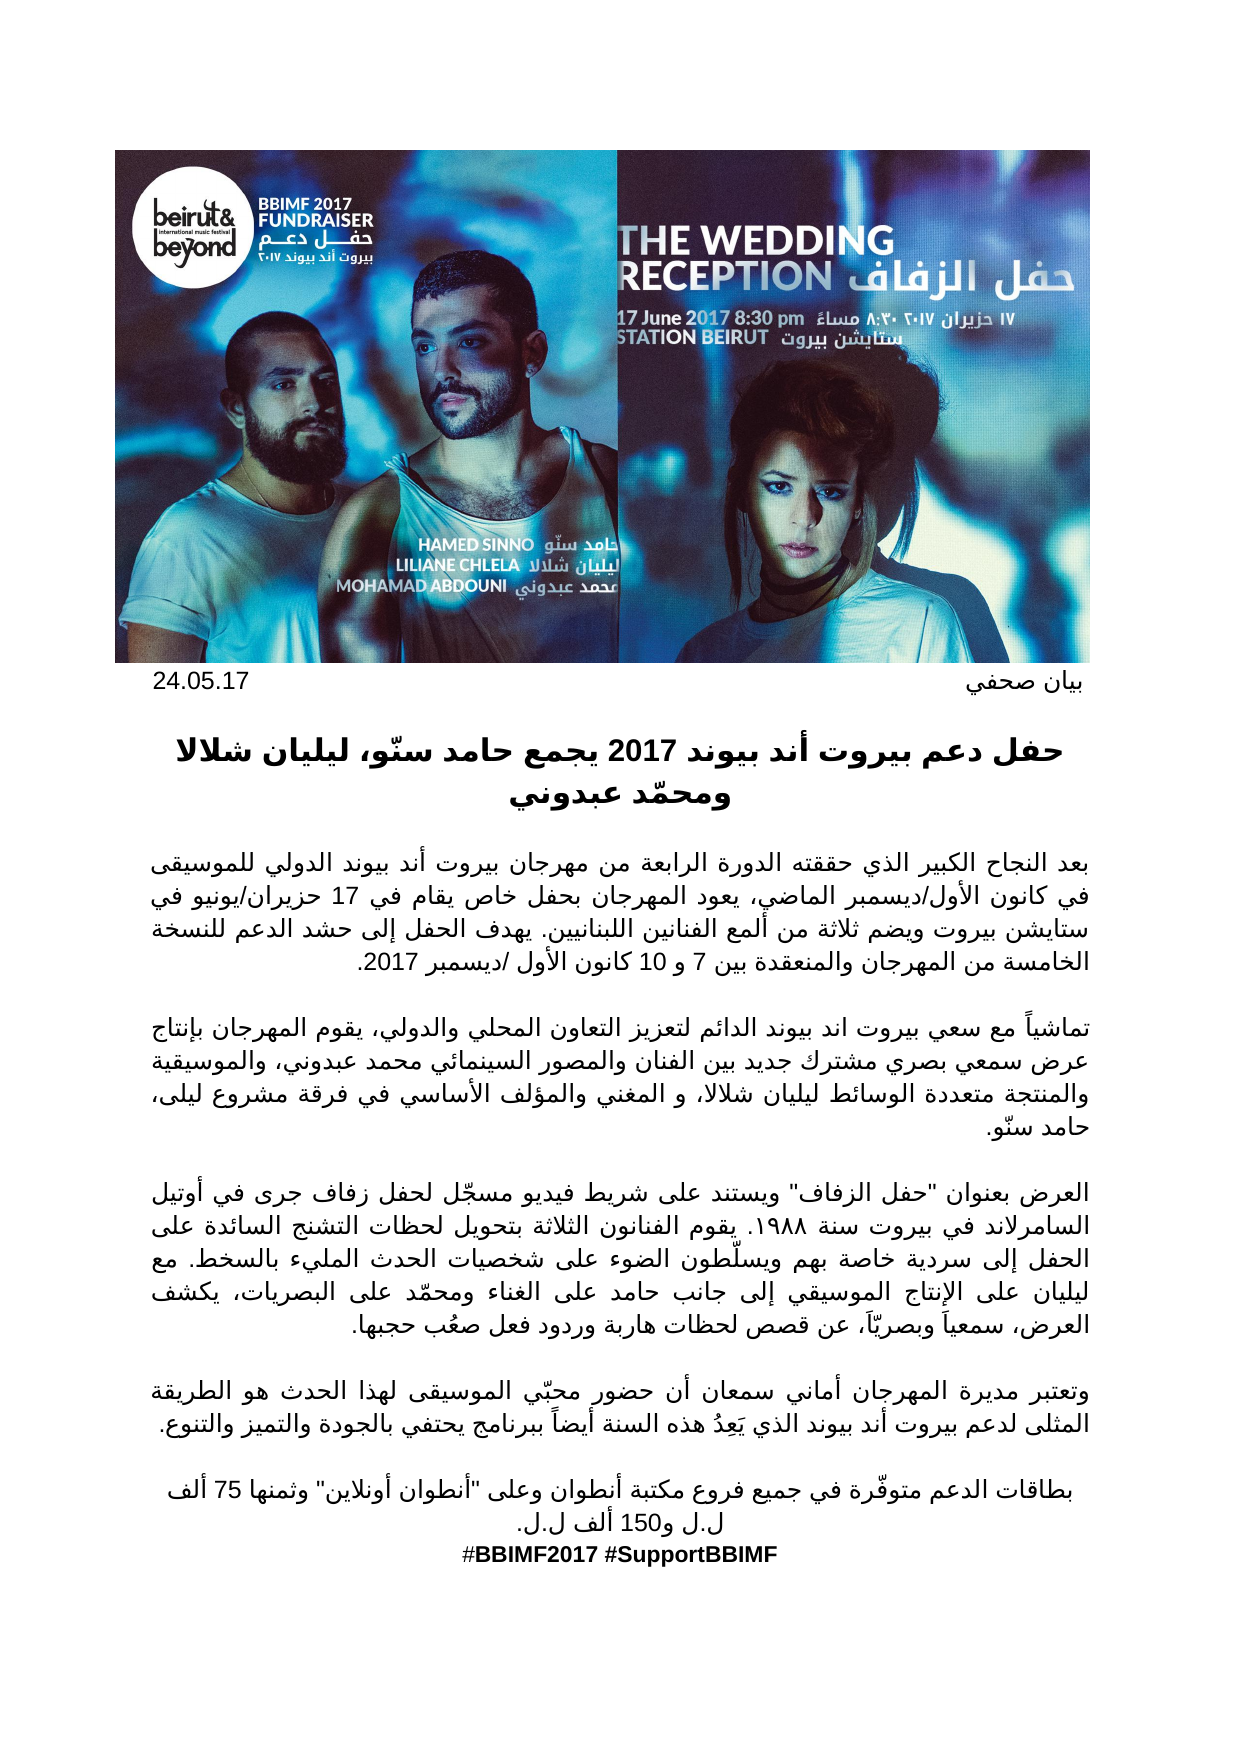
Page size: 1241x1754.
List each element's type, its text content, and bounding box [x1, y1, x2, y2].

text العرض بعنوان "حفل الزفاف" ويستند على شريط فيديو مسجّل لحفل زفاف جرى في أوتيل السامرلاند في بيروت سنة ١٩٨٨. يقوم الفنانون الثلاثة بتحويل لحظات التشنج السائدة على الحفل إلى سردية خاصة بهم ويسلّطون الضوء على شخصيات الحدث المليء بالسخط. مع ليليان على الإنتاج الموسيقي إلى جانب حامد على الغناء ومحمّد على البصريات، يكشف العرض، سمعياَ وبصريّاَ، عن قصص لحظات هاربة وردود فعل صعُب حجبها. [150, 1178, 1090, 1339]
text BBIMF2017 #SupportBBIMF# [150, 1541, 1090, 1568]
text بيان صحفي 24.05.17 [150, 666, 1090, 695]
text بطاقات الدعم متوفّرة في جميع فروع مكتبة أنطوان وعلى "أنطوان أونلاين" وثمنها 75 ألف ل.ل و150 ألف ل.ل. [150, 1475, 1090, 1537]
text تماشياً مع سعي بيروت اند بيوند الدائم لتعزيز التعاون المحلي والدولي، يقوم المهرجان بإنتاج عرض سمعي بصري مشترك جديد بين الفنان والمصور السينمائي محمد عبدوني، والموسيقية والمنتجة متعددة الوسائط ليليان شلالا، و المغني والمؤلف الأساسي في فرقة مشروع ليلى، حامد سنّو. [150, 1013, 1090, 1141]
picture [115, 150, 1090, 663]
text حفل دعم بيروت أند بيوند 2017 يجمع حامد سنّو، ليليان شلالا ومحمّد عبدوني [150, 732, 1090, 809]
text بعد النجاح الكبير الذي حققته الدورة الرابعة من مهرجان بيروت أند بيوند الدولي للموسيقى في كانون الأول/ديسمبر الماضي، يعود المهرجان بحفل خاص يقام في 17 حزيران/يونيو في ستايشن بيروت ويضم ثلاثة من ألمع الفنانين اللبنانيين. يهدف الحفل إلى حشد الدعم للنسخة الخامسة من المهرجان والمنعقدة بين 7 و 10 كانون الأول /ديسمبر 2017. [150, 848, 1090, 976]
text وتعتبر مديرة المهرجان أماني سمعان أن حضور محبّي الموسيقى لهذا الحدث هو الطريقة المثلى لدعم بيروت أند بيوند الذي يَعِدُ هذه السنة أيضاً ببرنامج يحتفي بالجودة والتميز والتنوع. [150, 1376, 1090, 1438]
